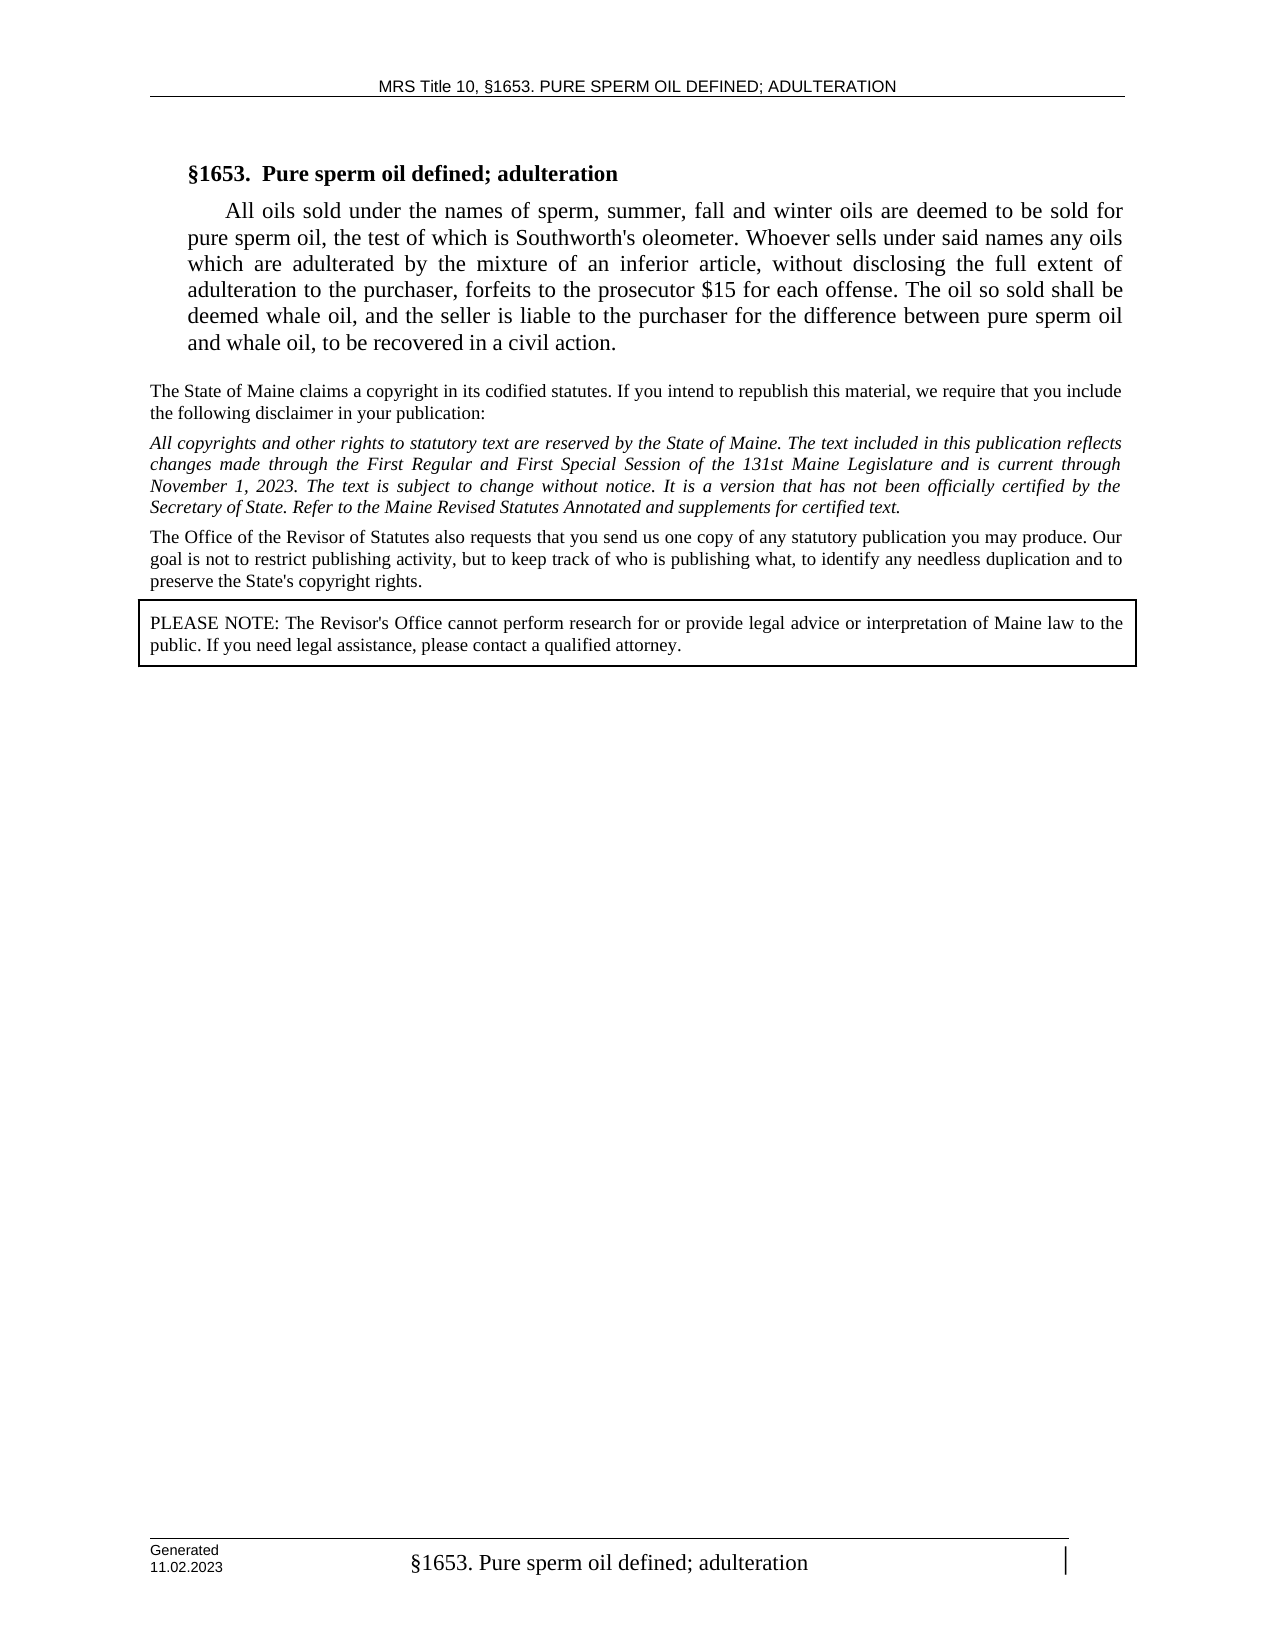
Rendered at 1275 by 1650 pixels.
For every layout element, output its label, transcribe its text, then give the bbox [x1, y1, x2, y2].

text All oils sold under the names of sperm, summer, fall and winter oils are deemed to be sold for pure sperm oil, the test of which is Southworth's oleometer. Whoever sells under said names any oils which are adulterated by the mixture of an inferior article, without disclosing the full extent of adulteration to the purchaser, forfeits to the prosecutor $15 for each offense. The oil so sold shall be deemed whale oil, and the seller is liable to the purchaser for the difference between pure sperm oil and whale oil, to be recovered in a civil action. [187, 197, 1125, 355]
text PLEASE NOTE: The Revisor's Office cannot perform research for or provide legal advice or interpretation of Maine law to the public. If you need legal assistance, please contact a qualified attorney. [140, 601, 1135, 665]
text The State of Maine claims a copyright in its codified statutes. If you intend to republish this material, we require that you include the following disclaimer in your publication: [150, 380, 1125, 423]
text §1653. Pure sperm oil defined; adulteration [187, 160, 1125, 187]
text All copyrights and other rights to statutory text are reserved by the State of Maine. The text included in this publication reflects changes made through the First Regular and First Special Session of the 131st Maine Legislature and is current through November 1, 2023 . The text is subject to change without notice. It is a version that has not been officially certified by the Secretary of State. Refer to the Maine Revised Statutes Annotated and supplements for certified text. [150, 432, 1125, 518]
text The Office of the Revisor of Statutes also requests that you send us one copy of any statutory publication you may produce. Our goal is not to restrict publishing activity, but to keep track of who is publishing what, to identify any needless duplication and to preserve the State's copyright rights. [150, 526, 1125, 591]
